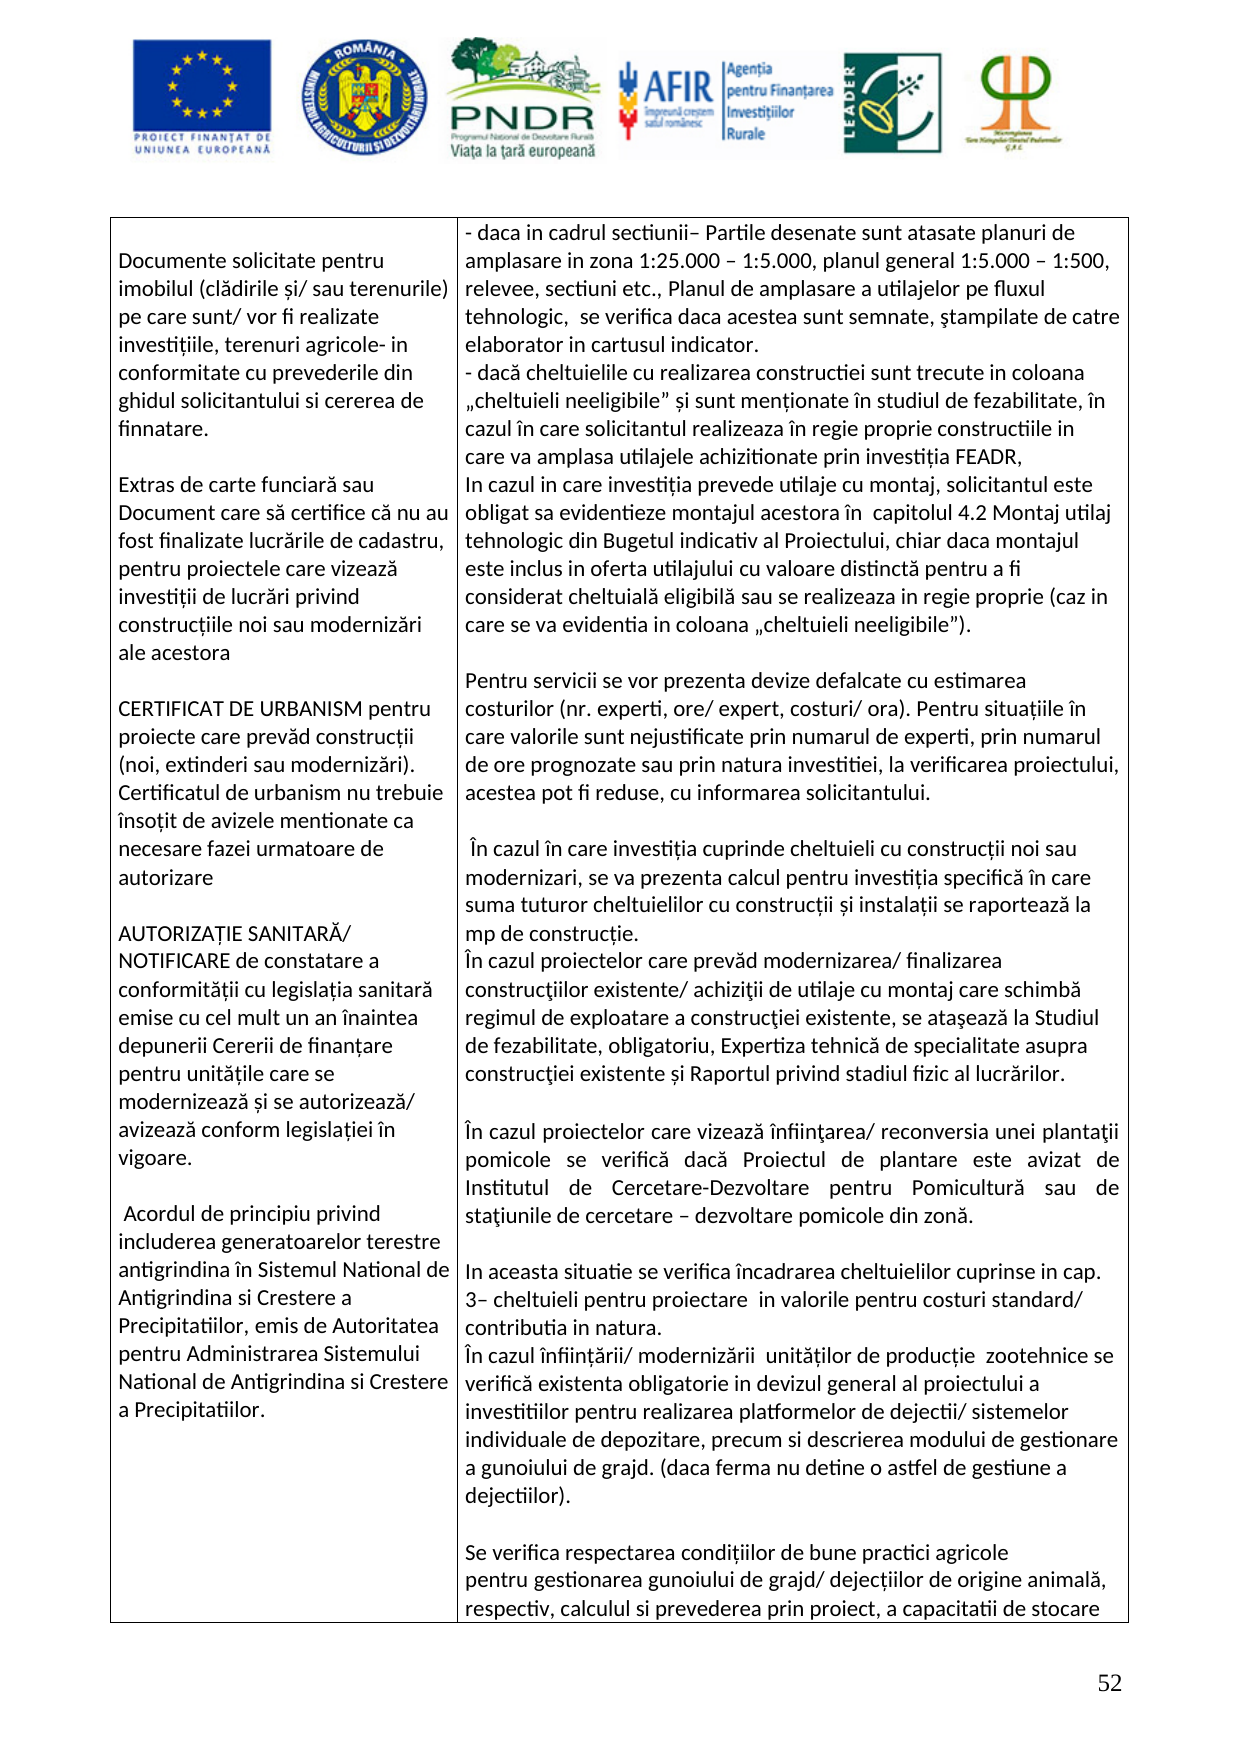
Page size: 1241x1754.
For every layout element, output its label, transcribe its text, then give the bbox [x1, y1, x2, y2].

picture [118, 37, 1071, 164]
